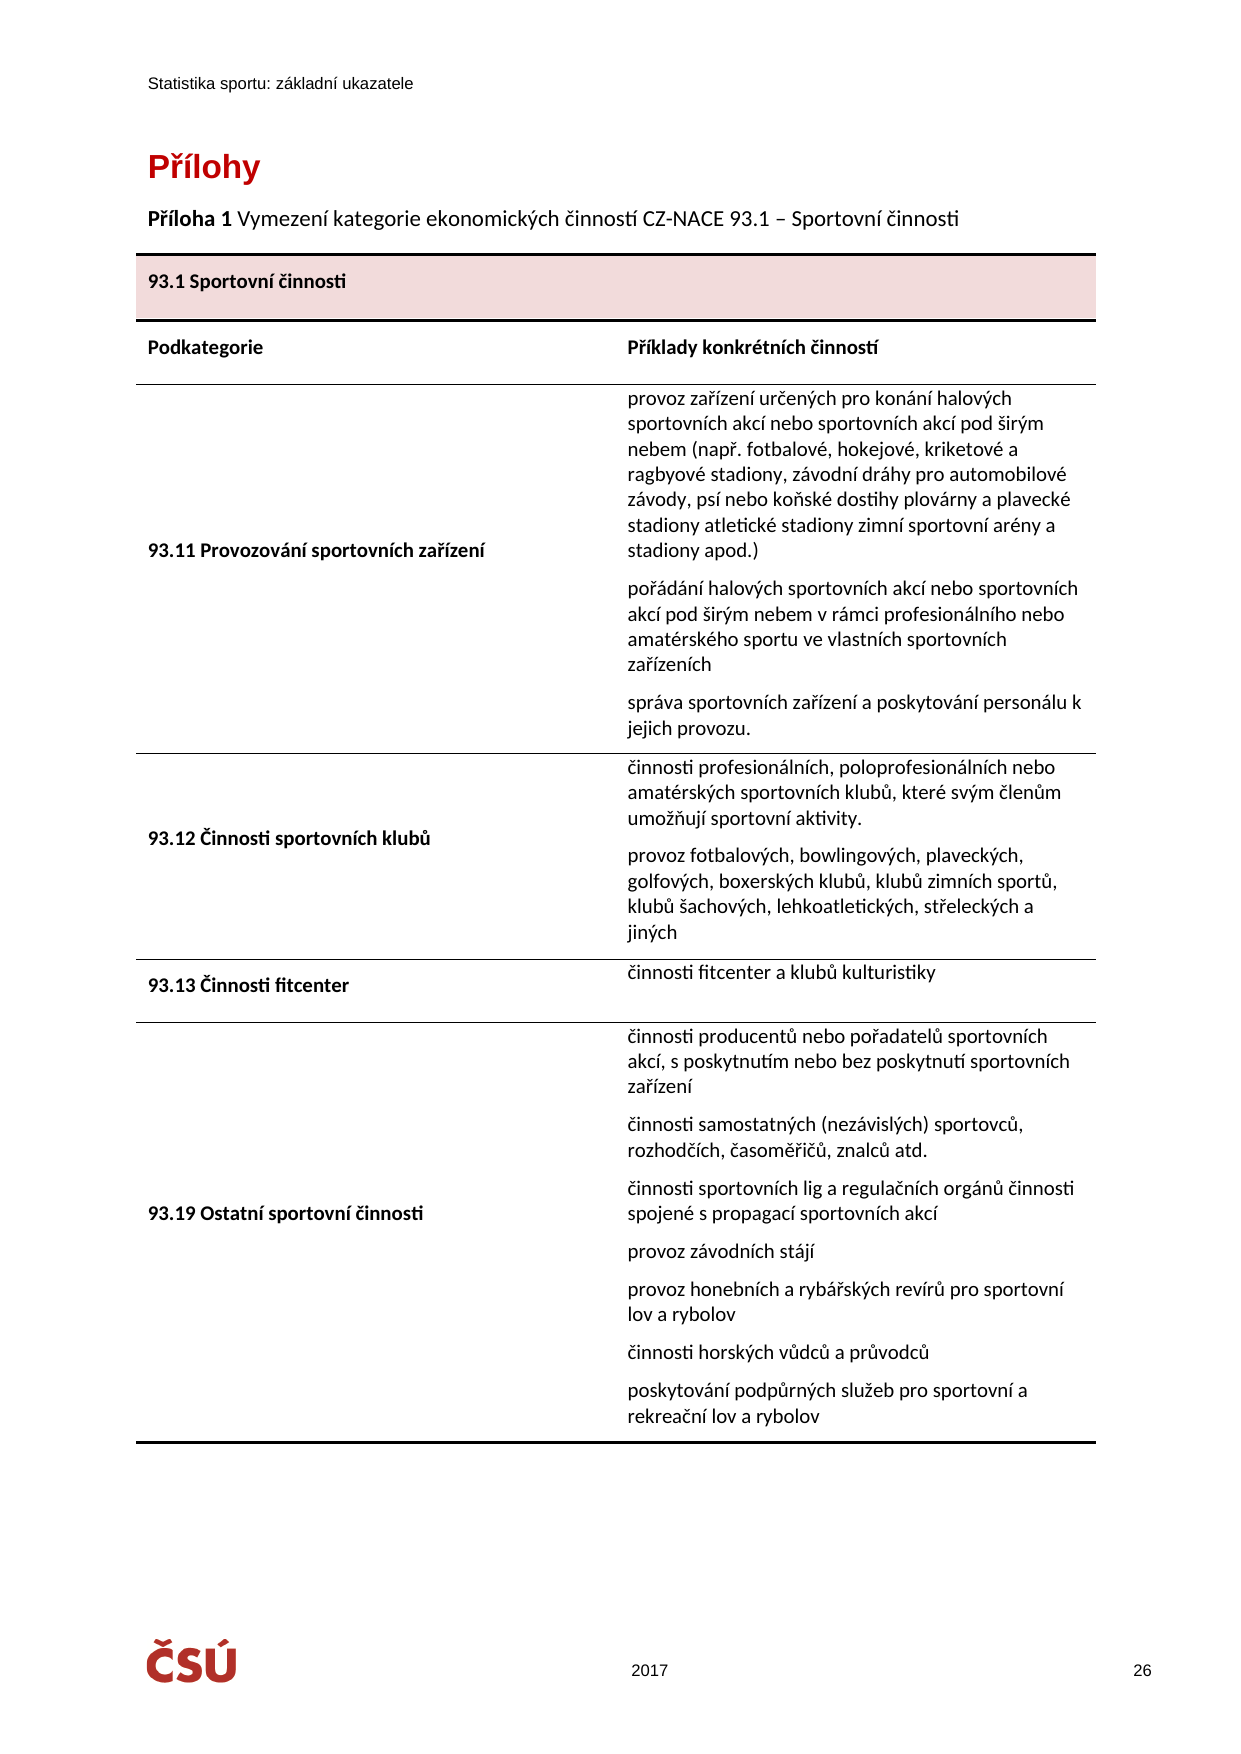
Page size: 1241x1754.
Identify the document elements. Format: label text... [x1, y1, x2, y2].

picture [146, 1639, 236, 1683]
table_cell Příklady konkrétních činností [616, 322, 1096, 384]
table_cell 93.12 Činnosti sportovních klubů [136, 754, 616, 958]
table_cell 93.11 Provozování sportovních zařízení [136, 385, 616, 753]
table_cell Podkategorie [136, 322, 616, 384]
table_cell 93.13 Činnosti fitcenter [136, 960, 616, 1022]
subtitle Přílohy [148, 148, 1093, 186]
table_header 93.1 Sportovní činnosti [136, 256, 1096, 318]
table_cell činnosti producentů nebo pořadatelů sportovních akcí, s poskytnutím nebo bez poskytnutí sportovních zařízení činnosti samostatných (nezávislých) sportovců, rozhodčích, časoměřičů, znalců atd. činnosti sportovních lig a regulačních orgánů činnosti spojené s propagací sportovních akcí provoz závodních stájí provoz honebních a rybářských revírů pro sportovní lov a rybolov činnosti horských vůdců a průvodců poskytování podpůrných služeb pro sportovní a rekreační lov a rybolov [616, 1023, 1096, 1441]
text Příloha 1 Vymezení kategorie ekonomických činností CZ-NACE 93.1 – Sportovní činnosti [148, 204, 1093, 232]
table_cell činnosti fitcenter a klubů kulturistiky [616, 960, 1096, 1022]
table_cell 93.19 Ostatní sportovní činnosti [136, 1023, 616, 1441]
table_cell činnosti profesionálních, poloprofesionálních nebo amatérských sportovních klubů, které svým členům umožňují sportovní aktivity. provoz fotbalových, bowlingových, plaveckých, golfových, boxerských klubů, klubů zimních sportů, klubů šachových, lehkoatletických, střeleckých a jiných [616, 754, 1096, 958]
table_cell provoz zařízení určených pro konání halových sportovních akcí nebo sportovních akcí pod širým nebem (např. fotbalové, hokejové, kriketové a ragbyové stadiony, závodní dráhy pro automobilové závody, psí nebo koňské dostihy plovárny a plavecké stadiony atletické stadiony zimní sportovní arény a stadiony apod.) pořádání halových sportovních akcí nebo sportovních akcí pod širým nebem v rámci profesionálního nebo amatérského sportu ve vlastních sportovních zařízeních správa sportovních zařízení a poskytování personálu k jejich provozu. [616, 385, 1096, 753]
